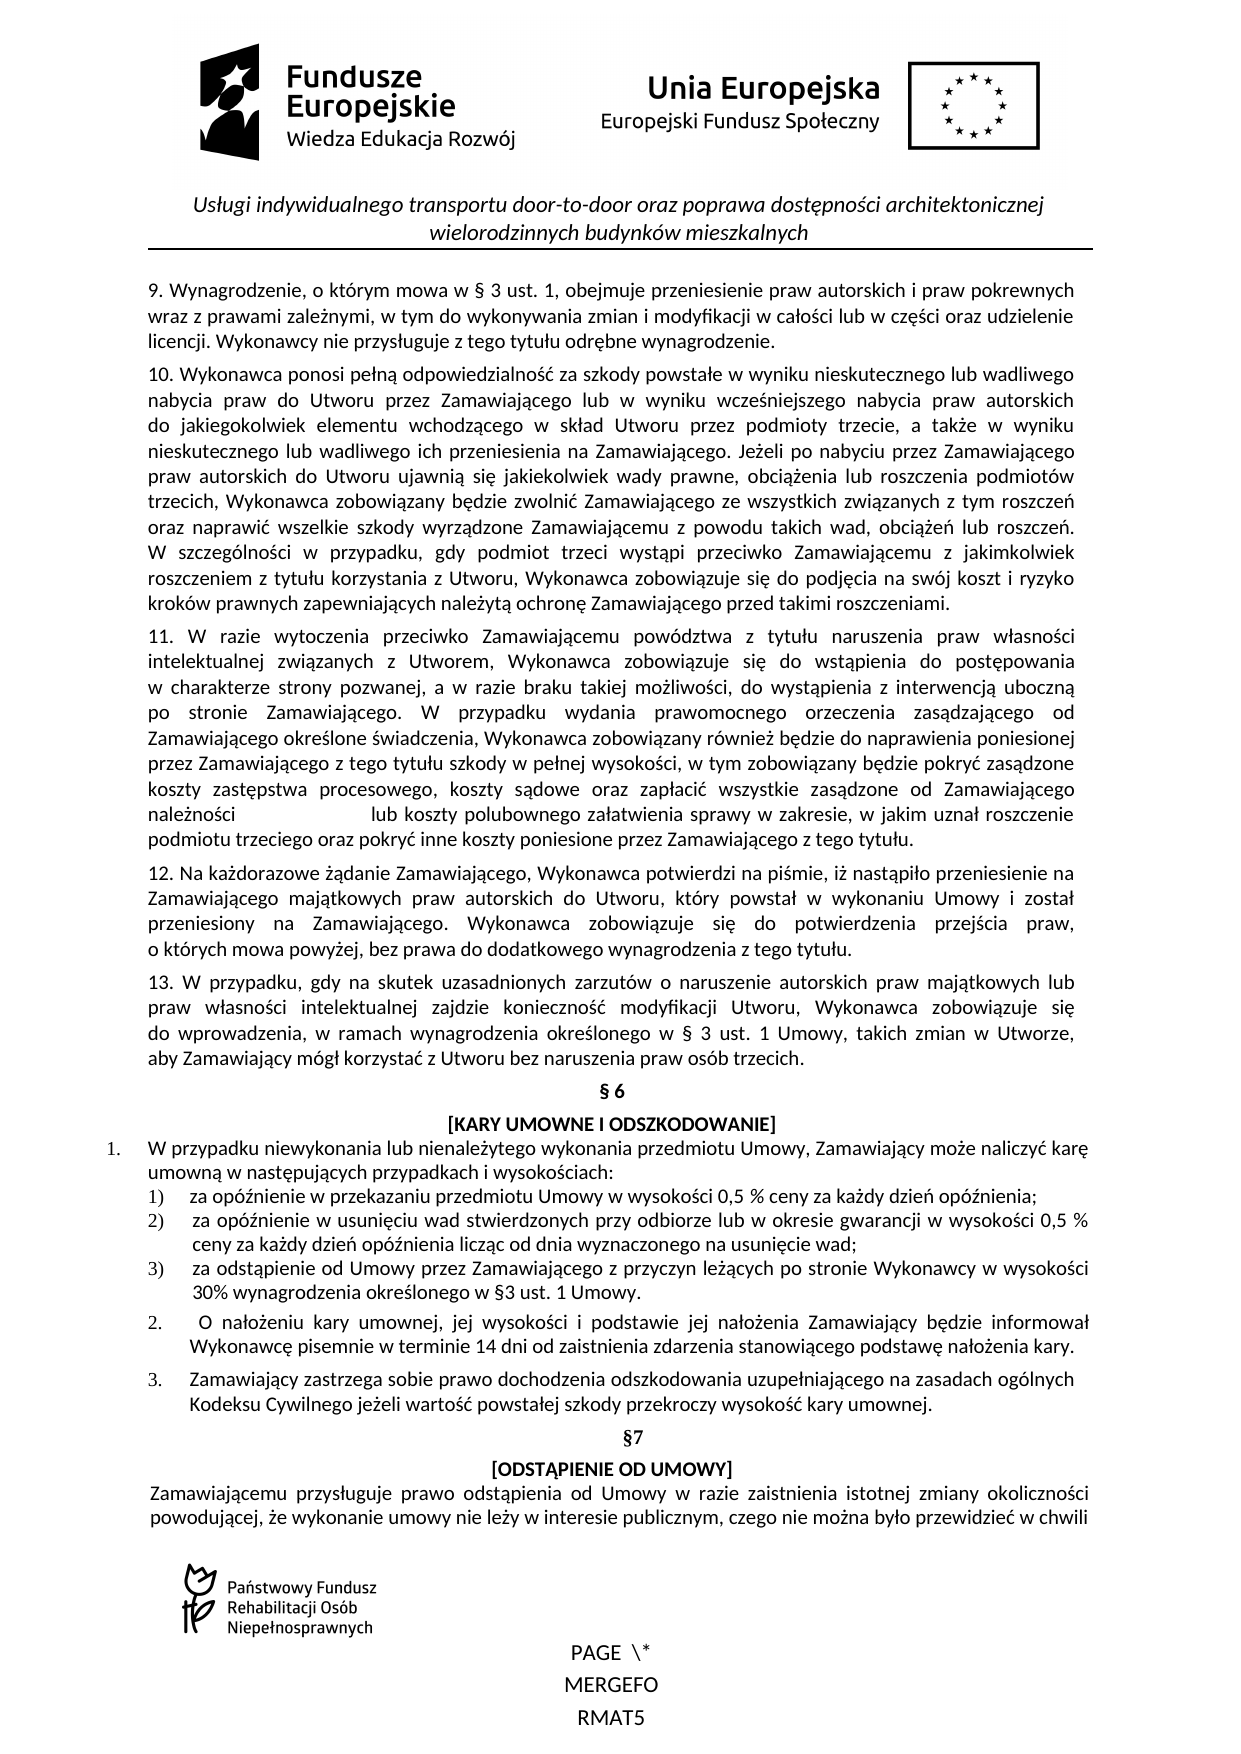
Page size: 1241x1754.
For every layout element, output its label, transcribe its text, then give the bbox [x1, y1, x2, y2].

text 11. W razie wytoczenia przeciwko Zamawiającemu powództwa z tytułu naruszenia praw własności intelektualnej związanych z Utworem, Wykonawca zobowiązuje się do wstąpienia do postępowania w charakterze strony pozwanej, a w razie braku takiej możliwości, do wystąpienia z interwencją uboczną po stronie Zamawiającego. W przypadku wydania prawomocnego orzeczenia zasądzającego od Zamawiającego określone świadczenia, Wykonawca zobowiązany również będzie do naprawienia poniesionej przez Zamawiającego z tego tytułu szkody w pełnej wysokości, w tym zobowiązany będzie pokryć zasądzone koszty zastępstwa procesowego, koszty sądowe oraz zapłacić wszystkie zasądzone od Zamawiającego należności lub koszty polubownego załatwienia sprawy w zakresie, w jakim uznał roszczenie podmiotu trzeciego oraz pokryć inne koszty poniesione przez Zamawiającego z tego tytułu. [148, 623, 1076, 852]
picture [147, 1531, 411, 1670]
text 9. Wynagrodzenie, o którym mowa w § 3 ust. 1, obejmuje przeniesienie praw autorskich i praw pokrewnych wraz z prawami zależnymi, w tym do wykonywania zmian i modyfikacji w całości lub w części oraz udzielenie licencji. Wykonawcy nie przysługuje z tego tytułu odrębne wynagrodzenie. [148, 278, 1076, 354]
list W przypadku niewykonania lub nienależytego wykonania przedmiotu Umowy, Zamawiający może naliczyć karę umowną w następujących przypadkach i wysokościach: [106, 1137, 1091, 1184]
picture [172, 14, 1069, 190]
list za odstąpienie od Umowy przez Zamawiającego z przyczyn leżących po stronie Wykonawcy w wysokości 30% wynagrodzenia określonego w §3 ust. 1 Umowy. [148, 1256, 1091, 1304]
text §7 [189, 1424, 1076, 1449]
list Zamawiający zastrzega sobie prawo dochodzenia odszkodowania uzupełniającego na zasadach ogólnych Kodeksu Cywilnego jeżeli wartość powstałej szkody przekroczy wysokość kary umownej. [148, 1366, 1076, 1417]
text § 6 [148, 1078, 1076, 1104]
text 10. Wykonawca ponosi pełną odpowiedzialność za szkody powstałe w wyniku nieskutecznego lub wadliwego nabycia praw do Utworu przez Zamawiającego lub w wyniku wcześniejszego nabycia praw autorskich do jakiegokolwiek elementu wchodzącego w skład Utworu przez podmioty trzecie, a także w wyniku nieskutecznego lub wadliwego ich przeniesienia na Zamawiającego. Jeżeli po nabyciu przez Zamawiającego praw autorskich do Utworu ujawnią się jakiekolwiek wady prawne, obciążenia lub roszczenia podmiotów trzecich, Wykonawca zobowiązany będzie zwolnić Zamawiającego ze wszystkich związanych z tym roszczeń oraz naprawić wszelkie szkody wyrządzone Zamawiającemu z powodu takich wad, obciążeń lub roszczeń. W szczególności w przypadku, gdy podmiot trzeci wystąpi przeciwko Zamawiającemu z jakimkolwiek roszczeniem z tytułu korzystania z Utworu, Wykonawca zobowiązuje się do podjęcia na swój koszt i ryzyko kroków prawnych zapewniających należytą ochronę Zamawiającego przed takimi roszczeniami. [148, 362, 1076, 616]
text 13. W przypadku, gdy na skutek uzasadnionych zarzutów o naruszenie autorskich praw majątkowych lub praw własności intelektualnej zajdzie konieczność modyfikacji Utworu, Wykonawca zobowiązuje się do wprowadzenia, w ramach wynagrodzenia określonego w § 3 ust. 1 Umowy, takich zmian w Utworze, aby Zamawiający mógł korzystać z Utworu bez naruszenia praw osób trzecich. [148, 969, 1076, 1071]
text 12. Na każdorazowe żądanie Zamawiającego, Wykonawca potwierdzi na piśmie, iż nastąpiło przeniesienie na Zamawiającego majątkowych praw autorskich do Utworu, który powstał w wykonaniu Umowy i został przeniesiony na Zamawiającego. Wykonawca zobowiązuje się do potwierdzenia przejścia praw, o których mowa powyżej, bez prawa do dodatkowego wynagrodzenia z tego tytułu. [148, 860, 1076, 961]
list za opóźnienie w przekazaniu przedmiotu Umowy w wysokości 0,5 % ceny za każdy dzień opóźnienia; [148, 1184, 1093, 1208]
text [KARY UMOWNE I ODSZKODOWANIE] [148, 1111, 1076, 1137]
list O nałożeniu kary umownej, jej wysokości i podstawie jej nałożenia Zamawiający będzie informował Wykonawcę pisemnie w terminie 14 dni od zaistnienia zdarzenia stanowiącego podstawę nałożenia kary. [148, 1311, 1091, 1358]
list za opóźnienie w usunięciu wad stwierdzonych przy odbiorze lub w okresie gwarancji w wysokości 0,5 % ceny za każdy dzień opóźnienia licząc od dnia wyznaczonego na usunięcie wad; [148, 1208, 1091, 1256]
text [ODSTĄPIENIE OD UMOWY] [148, 1456, 1076, 1482]
